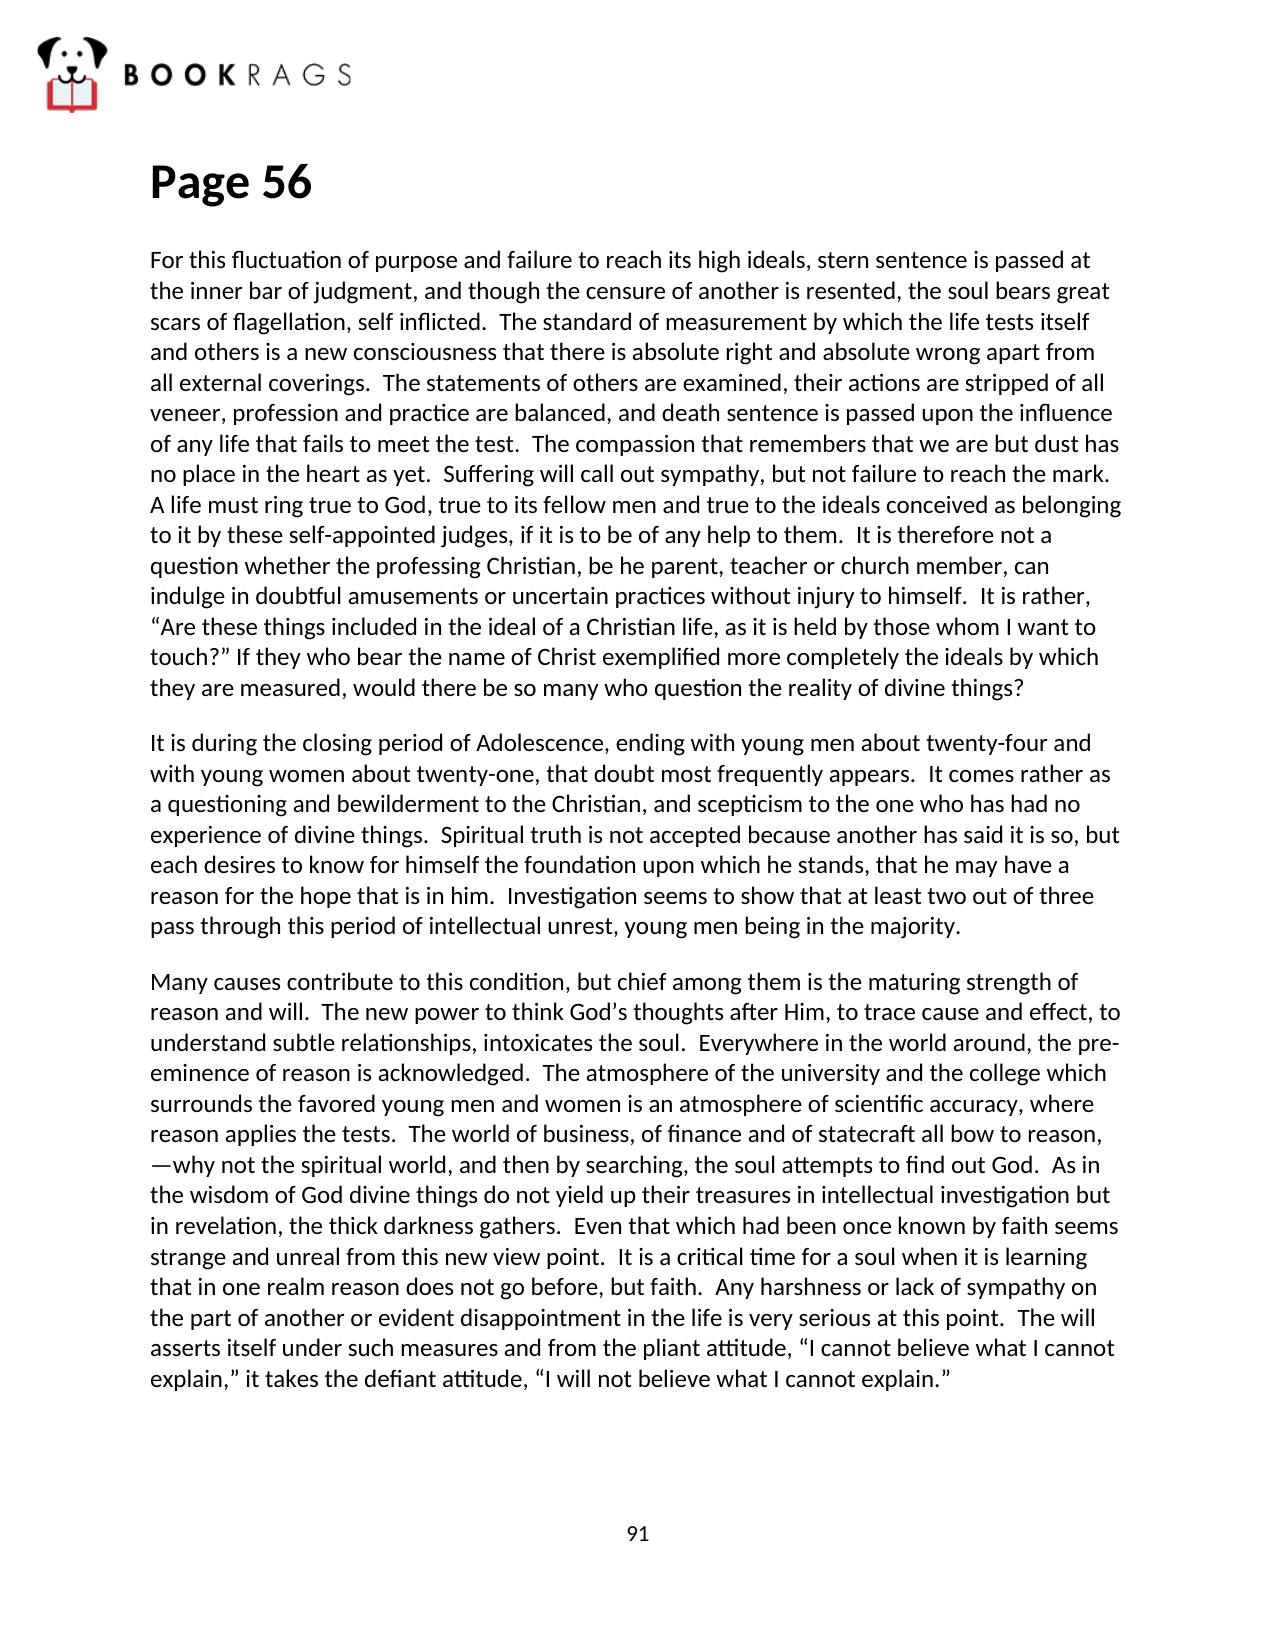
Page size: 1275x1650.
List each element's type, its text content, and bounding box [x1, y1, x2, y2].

text For this fluctuation of purpose and failure to reach its high ideals, stern sentence is passed at the inner bar of judgment, and though the censure of another is resented, the soul bears great scars of flagellation, self inflicted. The standard of measurement by which the life tests itself and others is a new consciousness that there is absolute right and absolute wrong apart from all external coverings. The statements of others are examined, their actions are stripped of all veneer, profession and practice are balanced, and death sentence is passed upon the influence of any life that fails to meet the test. The compassion that remembers that we are but dust has no place in the heart as yet. Suffering will call out sympathy, but not failure to reach the mark. A life must ring true to God, true to its fellow men and true to the ideals conceived as belonging to it by these self-appointed judges, if it is to be of any help to them. It is therefore not a question whether the professing Christian, be he parent, teacher or church member, can indulge in doubtful amusements or uncertain practices without injury to himself. It is rather, “Are these things included in the ideal of a Christian life, as it is held by those whom I want to touch?” If they who bear the name of Christ exemplified more completely the ideals by which they are measured, would there be so many who question the reality of divine things? [150, 244, 1125, 702]
picture [37, 37, 351, 113]
text Page 56 [150, 150, 1125, 211]
text Many causes contribute to this condition, but chief among them is the maturing strength of reason and will. The new power to think God’s thoughts after Him, to trace cause and effect, to understand subtle relationships, intoxicates the soul. Everywhere in the world around, the pre-eminence of reason is acknowledged. The atmosphere of the university and the college which surrounds the favored young men and women is an atmosphere of scientific accuracy, where reason applies the tests. The world of business, of finance and of statecraft all bow to reason,—­why not the spiritual world, and then by searching, the soul attempts to find out God. As in the wisdom of God divine things do not yield up their treasures in intellectual investigation but in revelation, the thick darkness gathers. Even that which had been once known by faith seems strange and unreal from this new view point. It is a critical time for a soul when it is learning that in one realm reason does not go before, but faith. Any harshness or lack of sympathy on the part of another or evident disappointment in the life is very serious at this point. The will asserts itself under such measures and from the pliant attitude, “I cannot believe what I cannot explain,” it takes the defiant attitude, “I will not believe what I cannot explain.” [150, 966, 1125, 1393]
text It is during the closing period of Adolescence, ending with young men about twenty-four and with young women about twenty-one, that doubt most frequently appears. It comes rather as a questioning and bewilderment to the Christian, and scepticism to the one who has had no experience of divine things. Spiritual truth is not accepted because another has said it is so, but each desires to know for himself the foundation upon which he stands, that he may have a reason for the hope that is in him. Investigation seems to show that at least two out of three pass through this period of intellectual unrest, young men being in the majority. [150, 727, 1125, 941]
